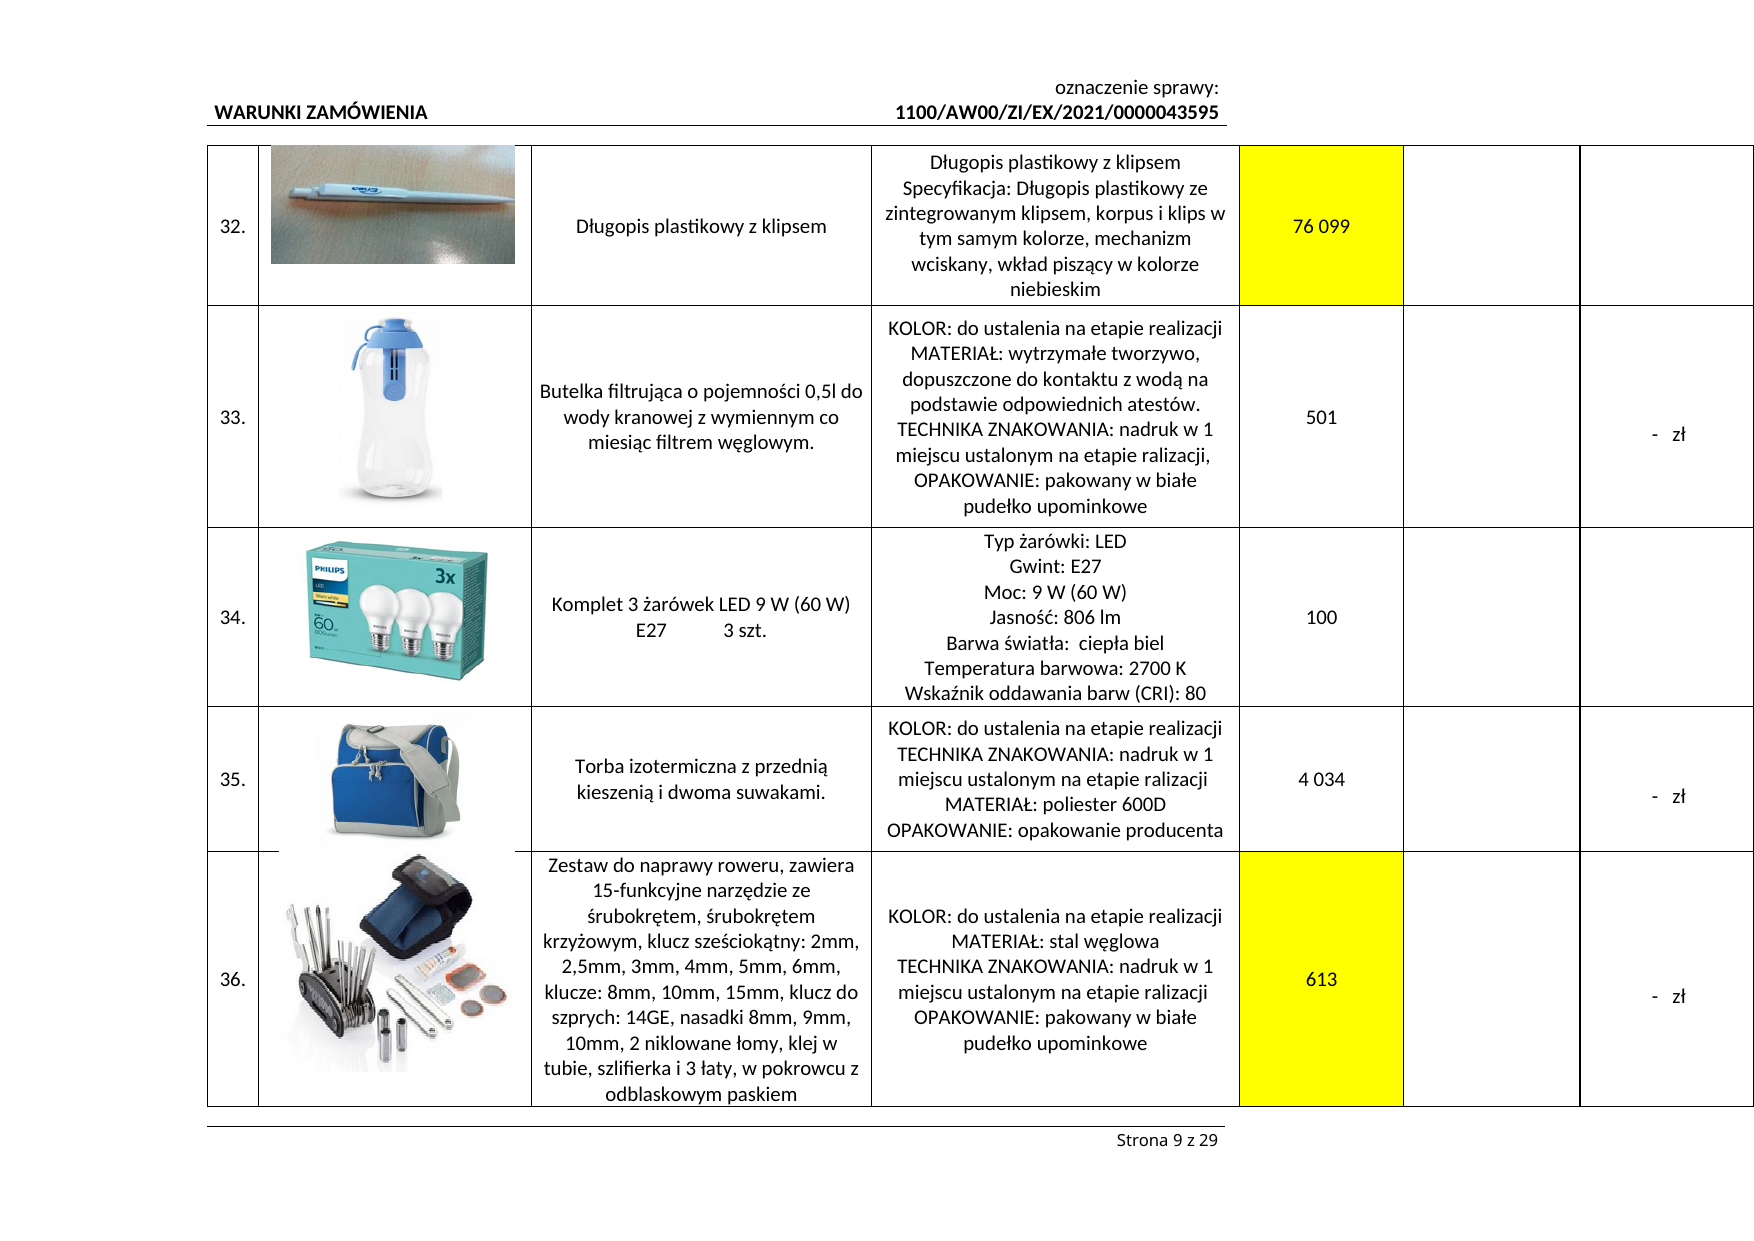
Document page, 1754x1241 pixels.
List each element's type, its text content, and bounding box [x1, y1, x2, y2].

table_cell [259, 852, 531, 1106]
picture [314, 713, 487, 849]
table_cell [1581, 528, 1753, 706]
table_cell [259, 146, 531, 305]
table_cell 34. [208, 528, 258, 706]
table_cell Zestaw do naprawy roweru, zawiera 15-funkcyjne narzędzie ze śrubokrętem, śrubokrętem krzyżowym, klucz sześciokątny: 2mm, 2,5mm, 3mm, 4mm, 5mm, 6mm, klucze: 8mm, 10mm, 15mm, klucz do szprych: 14GE, nasadki 8mm, 9mm, 10mm, 2 niklowane łomy, klej w tubie, szlifierka i 3 łaty, w pokrowcu z odblaskowym paskiem [532, 852, 871, 1106]
table_cell [259, 528, 531, 706]
table_cell KOLOR: do ustalenia na etapie realizacji MATERIAŁ: stal węglowa TECHNIKA ZNAKOWANIA: nadruk w 1 miejscu ustalonym na etapie ralizacji OPAKOWANIE: pakowany w białe pudełko upominkowe [872, 852, 1239, 1106]
table_cell Komplet 3 żarówek LED 9 W (60 W) E27 3 szt. [532, 528, 871, 706]
table_cell 35. [208, 707, 258, 851]
table_cell Długopis plastikowy z klipsem [532, 146, 871, 305]
table_cell 613 [1240, 852, 1403, 1106]
table_cell KOLOR: do ustalenia na etapie realizacji TECHNIKA ZNAKOWANIA: nadruk w 1 miejscu ustalonym na etapie ralizacji MATERIAŁ: poliester 600D OPAKOWANIE: opakowanie producenta [872, 707, 1239, 851]
table_cell Długopis plastikowy z klipsem Specyfikacja: Długopis plastikowy ze zintegrowanym klipsem, korpus i klips w tym samym kolorze, mechanizm wciskany, wkład piszący w kolorze niebieskim [872, 146, 1239, 305]
picture [339, 310, 443, 508]
table_cell [1404, 707, 1579, 851]
table_cell [259, 707, 531, 851]
table_cell - zł [1581, 306, 1753, 527]
table_cell [1404, 528, 1579, 706]
picture [289, 535, 498, 682]
table_cell - zł [1581, 707, 1753, 851]
table_cell [1581, 146, 1753, 305]
table_cell [1404, 146, 1579, 305]
picture [278, 851, 515, 1072]
table_cell 100 [1240, 528, 1403, 706]
table_cell Torba izotermiczna z przednią kieszenią i dwoma suwakami. [532, 707, 871, 851]
table_cell 32. [208, 146, 258, 305]
table_cell 36. [208, 852, 258, 1106]
table_cell Butelka filtrująca o pojemności 0,5l do wody kranowej z wymiennym co miesiąc filtrem węglowym. [532, 306, 871, 527]
table_cell 76 099 [1240, 146, 1403, 305]
table_cell Typ żarówki: LED Gwint: E27 Moc: 9 W (60 W) Jasność: 806 lm Barwa światła: ciepła biel Temperatura barwowa: 2700 K Wskaźnik oddawania barw (CRI): 80 [872, 528, 1239, 706]
table_cell 33. [208, 306, 258, 527]
table_cell [1404, 852, 1579, 1106]
table_cell - zł [1581, 852, 1753, 1106]
table_cell 501 [1240, 306, 1403, 527]
picture [271, 145, 515, 264]
table_cell [259, 306, 531, 527]
table_cell 4 034 [1240, 707, 1403, 851]
table_cell [1404, 306, 1579, 527]
table_cell KOLOR: do ustalenia na etapie realizacji MATERIAŁ: wytrzymałe tworzywo, dopuszczone do kontaktu z wodą na podstawie odpowiednich atestów. TECHNIKA ZNAKOWANIA: nadruk w 1 miejscu ustalonym na etapie ralizacji, OPAKOWANIE: pakowany w białe pudełko upominkowe [872, 306, 1239, 527]
